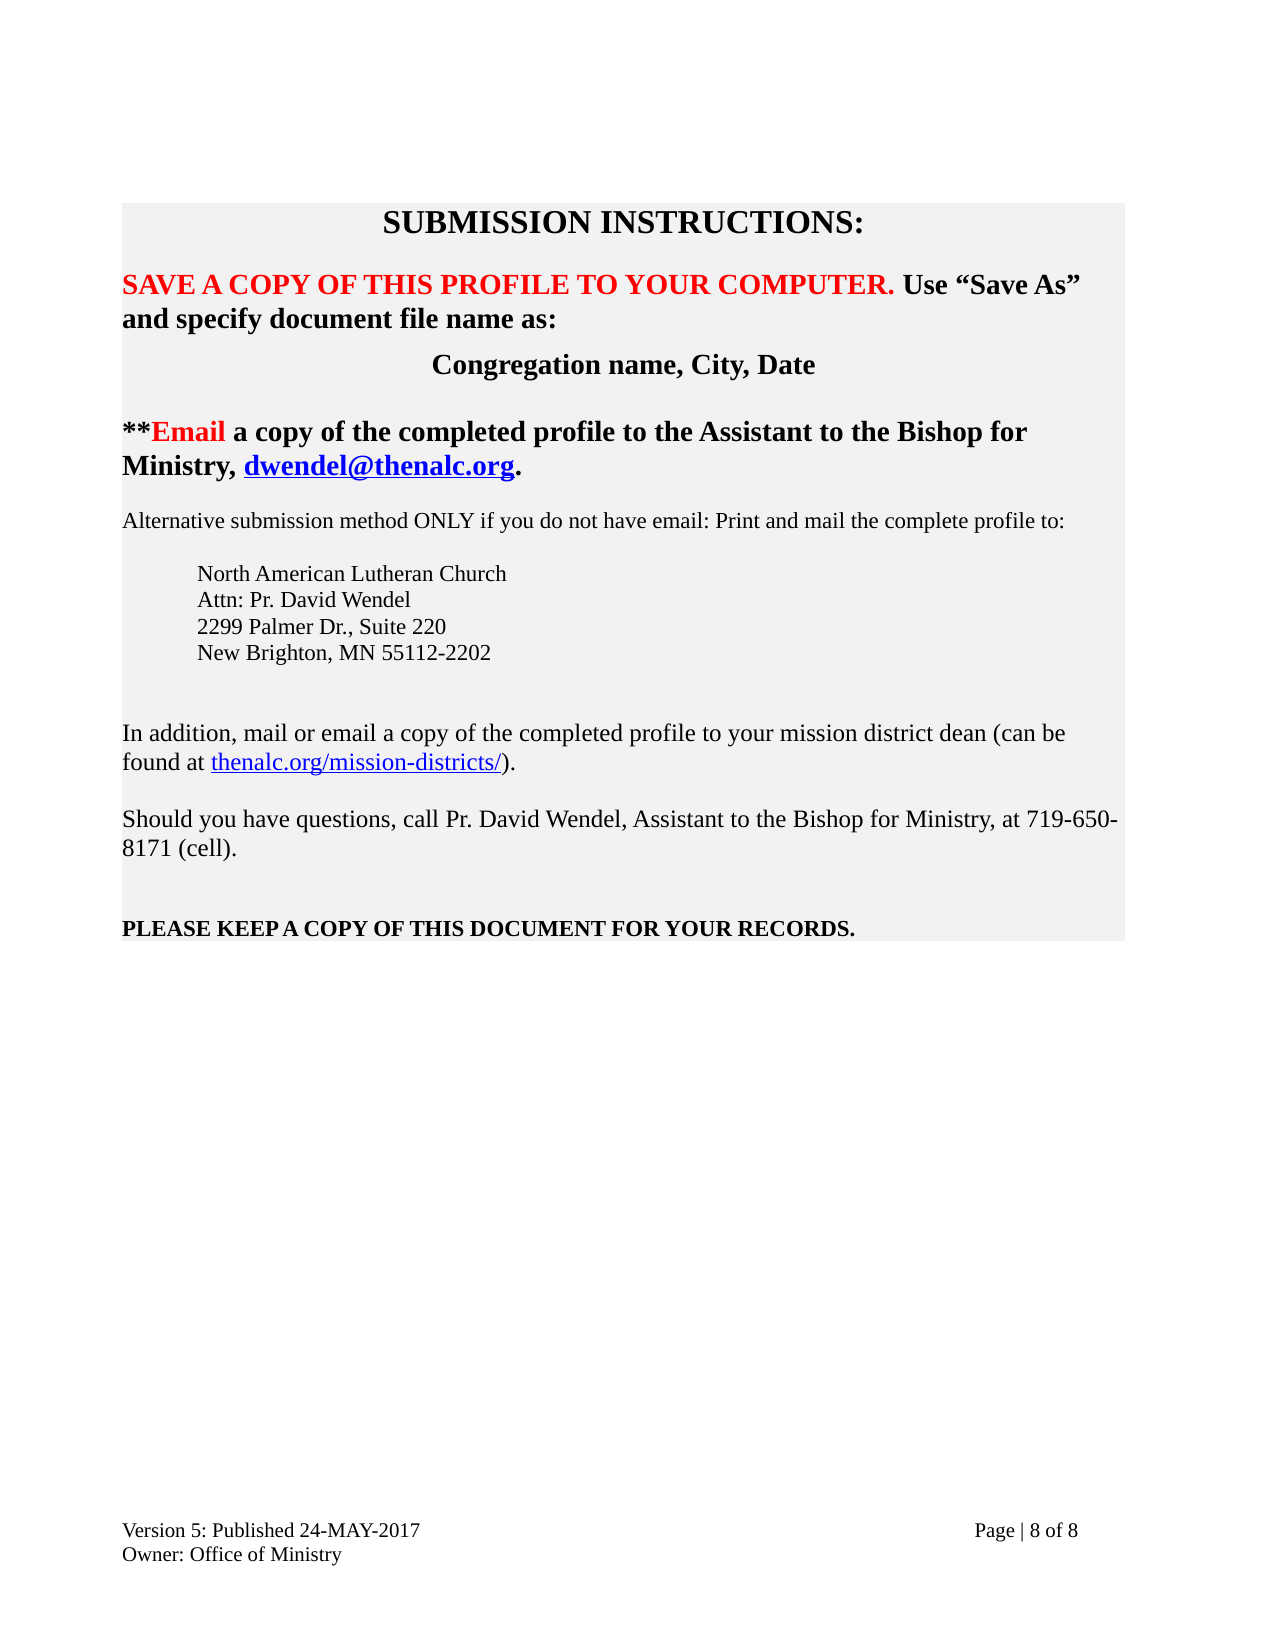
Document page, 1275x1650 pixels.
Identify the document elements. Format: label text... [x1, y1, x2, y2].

text **Email a copy of the completed profile to the Assistant to the Bishop for Ministry, dwendel@thenalc.org. [122, 414, 1125, 481]
text North American Lutheran Church [122, 560, 1125, 587]
text Alternative submission method ONLY if you do not have email: Print and mail the complete profile to: [122, 507, 1125, 534]
text In addition, mail or email a copy of the completed profile to your mission district dean (can be found at thenalc.org/mission-districts/). [122, 718, 1125, 776]
text Please keep a copy of this document for your records. [122, 915, 1125, 941]
text New Brighton, MN 55112-2202 [122, 639, 1125, 666]
text SUBMISSION INSTRUCTIONS: [122, 203, 1125, 241]
text Attn: Pr. David Wendel [122, 587, 1125, 613]
text save a copy of this profile to your computer. Use “Save As” and specify document file name as: [122, 267, 1125, 334]
text 2299 Palmer Dr., Suite 220 [122, 613, 1125, 639]
text Congregation name, City, Date [122, 347, 1125, 381]
text Should you have questions, call Pr. David Wendel, Assistant to the Bishop for Ministry, at 719-650-8171 (cell). [122, 804, 1125, 862]
